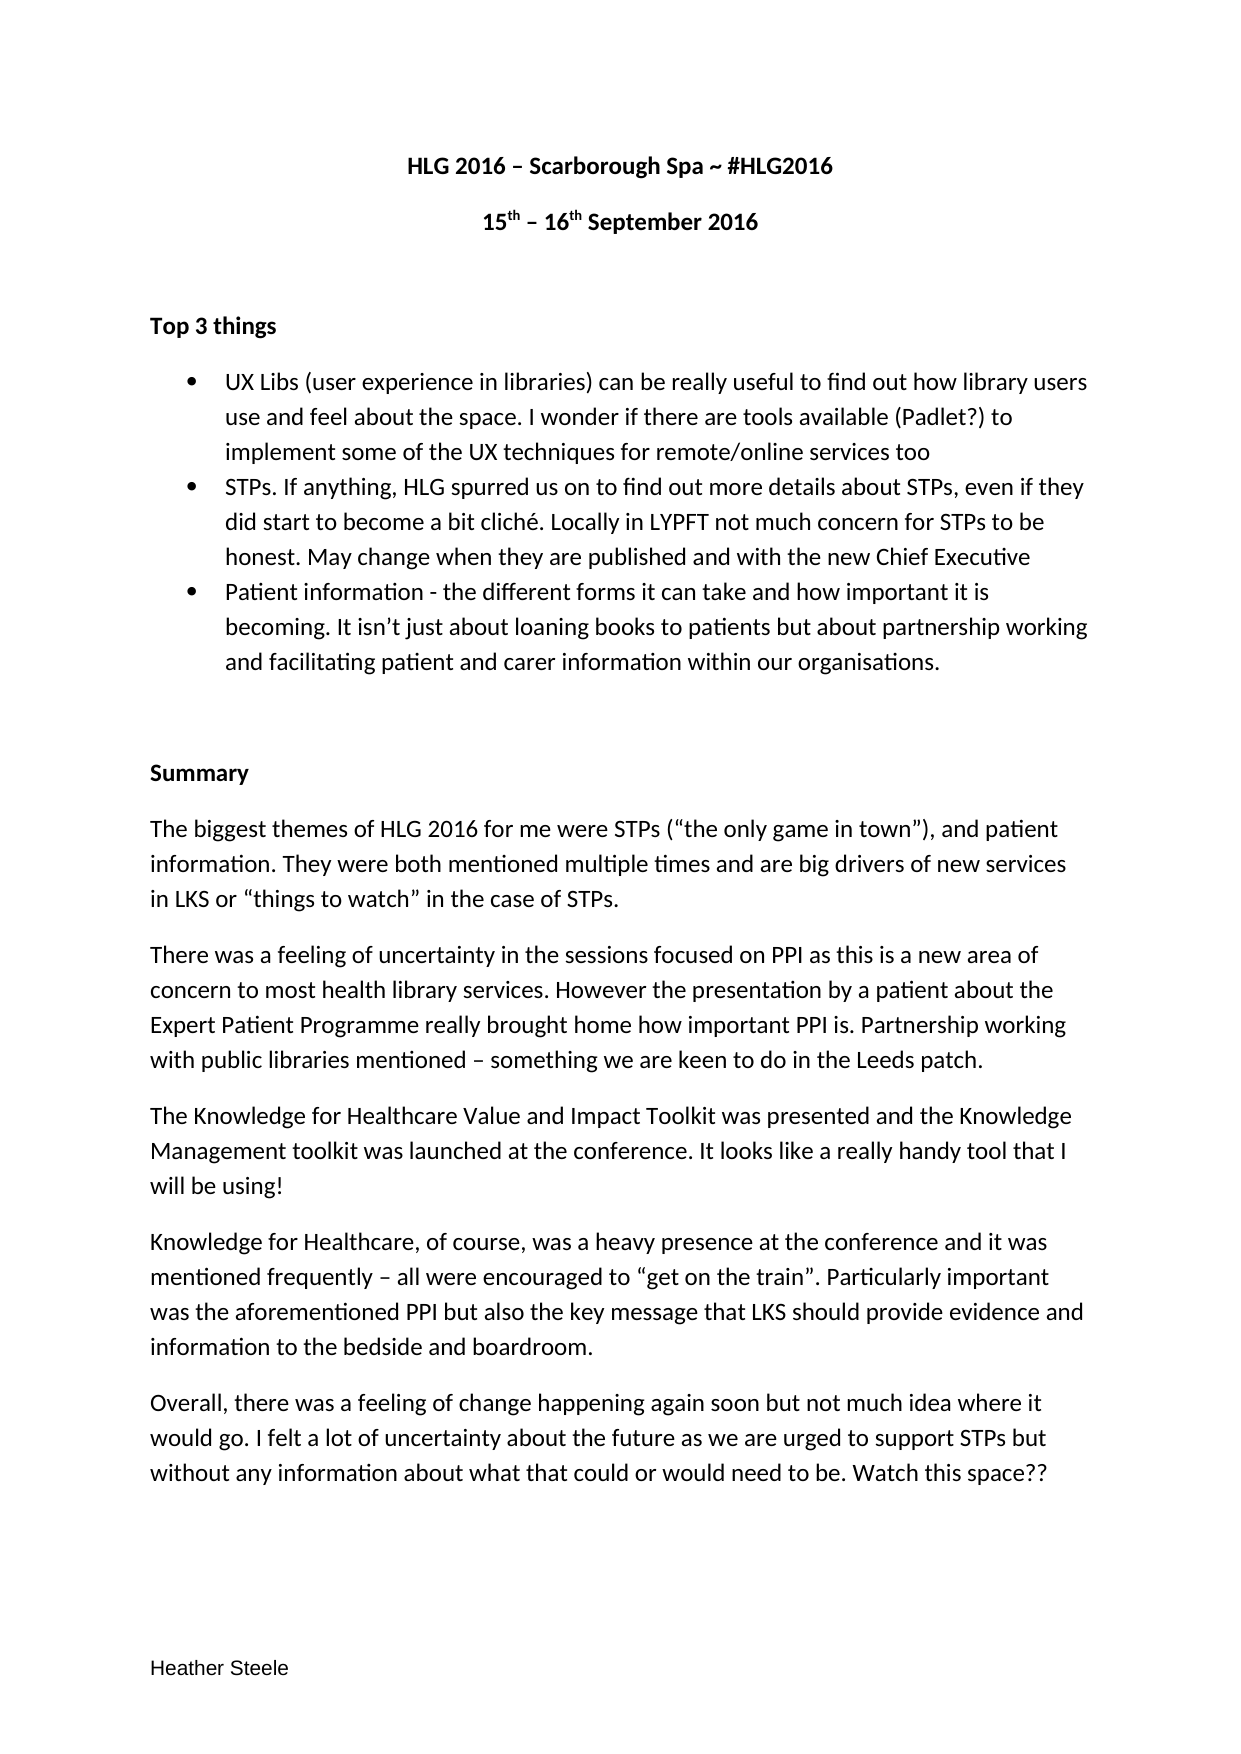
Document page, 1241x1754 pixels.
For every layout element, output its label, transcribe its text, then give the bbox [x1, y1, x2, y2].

list UX Libs (user experience in libraries) can be really useful to find out how library users use and feel about the space. I wonder if there are tools available (Padlet?) to implement some of the UX techniques for remote/online services too [187, 366, 1090, 466]
list Patient information - the different forms it can take and how important it is becoming. It isn’t just about loaning books to patients but about partnership working and facilitating patient and carer information within our organisations. [187, 576, 1090, 676]
text Knowledge for Healthcare, of course, was a heavy presence at the conference and it was mentioned frequently – all were encouraged to “get on the train”. Particularly important was the aforementioned PPI but also the key message that LKS should provide evidence and information to the bedside and boardroom. [150, 1226, 1090, 1361]
text Summary [150, 757, 1090, 788]
text The biggest themes of HLG 2016 for me were STPs (“the only game in town”), and patient information. They were both mentioned multiple times and are big drivers of new services in LKS or “things to watch” in the case of STPs. [150, 813, 1090, 914]
text 15th – 16th September 2016 [150, 206, 1090, 236]
text Overall, there was a feeling of change happening again soon but not much idea where it would go. I felt a lot of uncertainty about the future as we are urged to support STPs but without any information about what that could or would need to be. Watch this space?? [150, 1387, 1090, 1487]
text HLG 2016 – Scarborough Spa ~ #HLG2016 [150, 150, 1090, 181]
text The Knowledge for Healthcare Value and Impact Toolkit was presented and the Knowledge Management toolkit was launched at the conference. It looks like a really handy tool that I will be using! [150, 1100, 1090, 1201]
text Top 3 things [150, 310, 1090, 341]
text There was a feeling of uncertainty in the sessions focused on PPI as this is a new area of concern to most health library services. However the presentation by a patient about the Expert Patient Programme really brought home how important PPI is. Partnership working with public libraries mentioned – something we are keen to do in the Leeds patch. [150, 939, 1090, 1075]
list STPs. If anything, HLG spurred us on to find out more details about STPs, even if they did start to become a bit cliché. Locally in LYPFT not much concern for STPs to be honest. May change when they are published and with the new Chief Executive [187, 471, 1090, 571]
